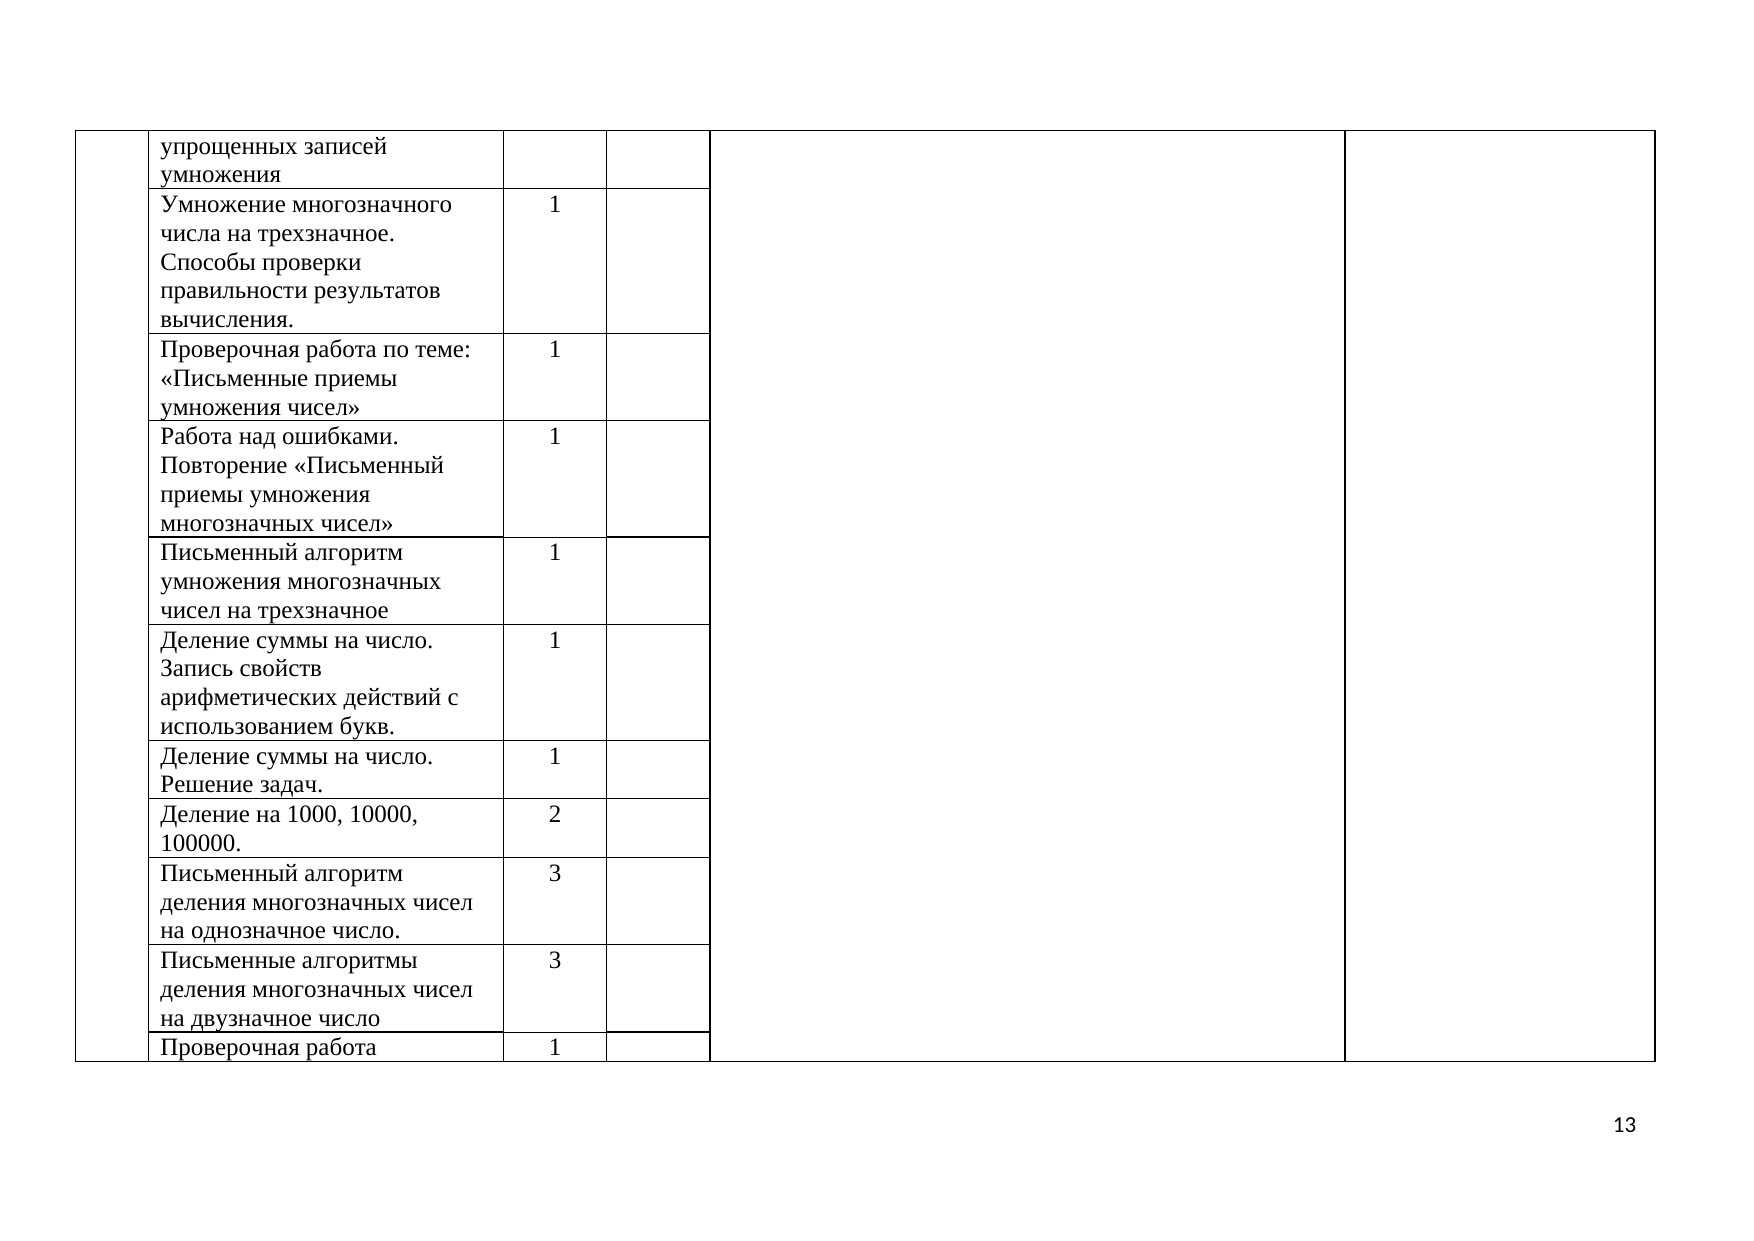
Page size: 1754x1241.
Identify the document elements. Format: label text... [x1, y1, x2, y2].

table_cell 1 [504, 334, 606, 420]
table_cell Письменный алгоритм умножения многозначных чисел на трехзначное [149, 538, 503, 624]
table_cell [607, 131, 709, 188]
table_cell Письменные алгоритмы деления многозначных чисел на двузначное число [149, 945, 503, 1031]
table_cell [607, 334, 709, 420]
table_cell 1 [504, 1033, 606, 1061]
table_cell 2 [504, 131, 606, 188]
table_cell [607, 189, 709, 333]
table_cell [607, 1033, 709, 1061]
table_cell 3 [504, 858, 606, 944]
table_cell 1 [504, 538, 606, 624]
table_cell Письменный алгоритм деления многозначных чисел на однозначное число. [149, 858, 503, 944]
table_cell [149, 1033, 503, 1061]
table_cell [607, 799, 709, 857]
table_cell 1 [504, 421, 606, 536]
table_cell [607, 421, 709, 536]
table_cell [607, 858, 709, 944]
table_cell Деление суммы на число. Решение задач. [149, 741, 503, 798]
table_cell Работа над ошибками. Повторение «Письменный приемы умножения многозначных чисел» [149, 421, 503, 536]
table_cell 3 [504, 945, 606, 1031]
table_cell Умножение многозначного числа на трехзначное. Способы проверки правильности результатов вычисления. [149, 189, 503, 333]
table_cell Проверочная работа по теме: «Письменные приемы умножения чисел» [149, 334, 503, 420]
table_cell [607, 741, 709, 798]
table_cell [607, 538, 709, 624]
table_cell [149, 131, 503, 188]
table_cell Деление суммы на число. Запись свойств арифметических действий с использованием букв. [149, 625, 503, 740]
table_cell Деление на 1000, 10000, 100000. [149, 799, 503, 857]
table_cell [607, 625, 709, 740]
table_cell 2 [504, 799, 606, 857]
table_cell 1 [504, 625, 606, 740]
table_cell 1 [504, 741, 606, 798]
table_cell 1 [504, 189, 606, 333]
table_cell [607, 945, 709, 1031]
